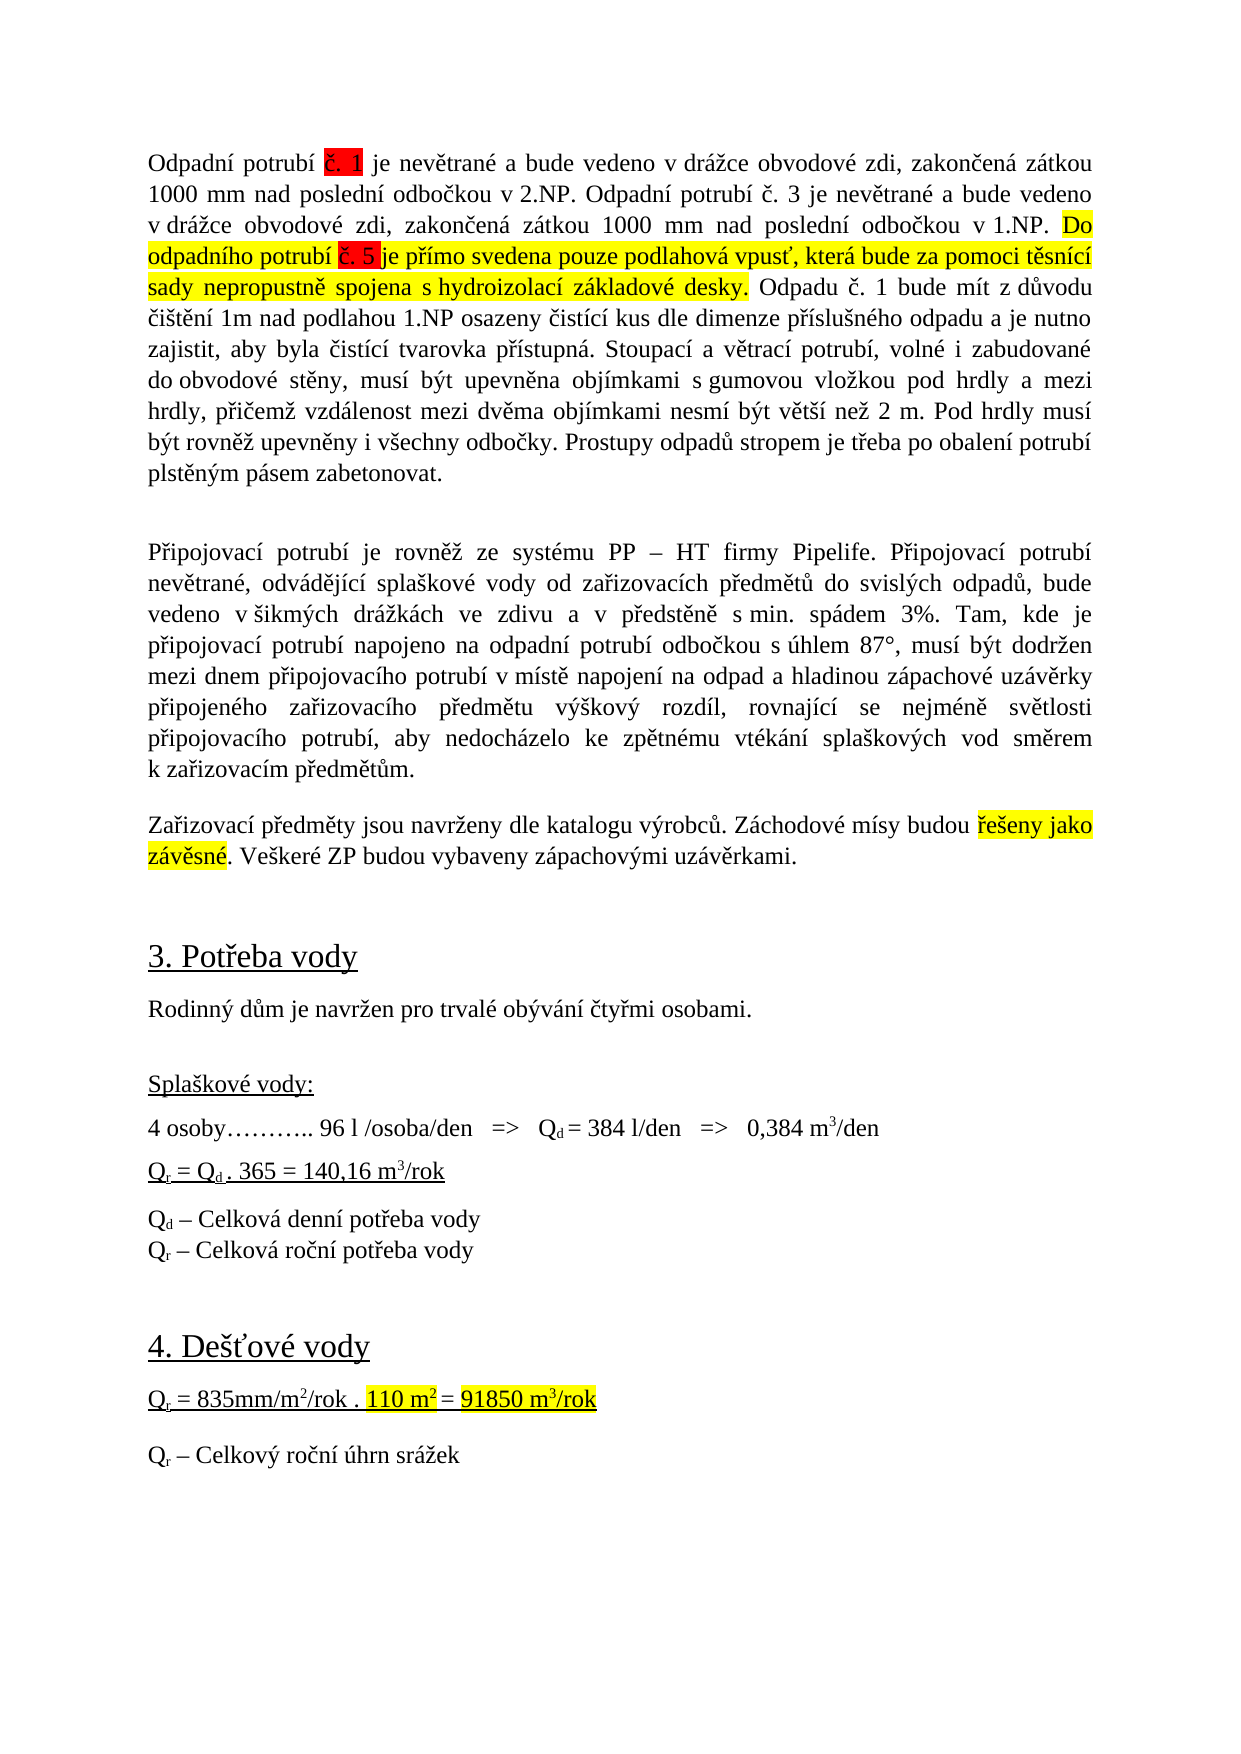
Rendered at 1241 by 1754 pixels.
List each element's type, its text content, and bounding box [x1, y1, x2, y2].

text 4 osoby……….. 96 l /osoba/den =˃ Qd = 384 l/den =˃ 0,384 m3/den [148, 1113, 1093, 1142]
text Qr = 835mm/m2/rok . 110 m2 = 91850 m3/rok [148, 1384, 1093, 1413]
text Splaškové vody: [148, 1069, 1093, 1098]
text Qd – Celková denní potřeba vody [148, 1204, 1093, 1233]
text Připojovací potrubí je rovněž ze systému PP – HT firmy Pipelife. Připojovací potrubí nevětrané, odvádějící splaškové vody od zařizovacích předmětů do svislých odpadů, bude vedeno v šikmých drážkách ve zdivu a v předstěně s min. spádem 3%. Tam, kde je připojovací potrubí napojeno na odpadní potrubí odbočkou s úhlem 87°, musí být dodržen mezi dnem připojovacího potrubí v místě napojení na odpad a hladinou zápachové uzávěrky připojeného zařizovacího předmětu výškový rozdíl, rovnající se nejméně světlosti připojovacího potrubí, aby nedocházelo ke zpětnému vtékání splaškových vod směrem k zařizovacím předmětům. [148, 537, 1093, 783]
text 3. Potřeba vody [148, 937, 1093, 975]
text Zařizovací předměty jsou navrženy dle katalogu výrobců. Záchodové mísy budou řešeny jako závěsné. Veškeré ZP budou vybaveny zápachovými uzávěrkami. [148, 810, 1093, 870]
text 4. Dešťové vody [148, 1326, 1093, 1365]
text Qr – Celkový roční úhrn srážek [148, 1441, 1093, 1469]
text Qr – Celková roční potřeba vody [148, 1235, 1093, 1264]
text Qr = Qd . 365 = 140,16 m3/rok [148, 1156, 1093, 1185]
text Rodinný dům je navržen pro trvalé obývání čtyřmi osobami. [148, 994, 1093, 1023]
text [148, 148, 1093, 487]
